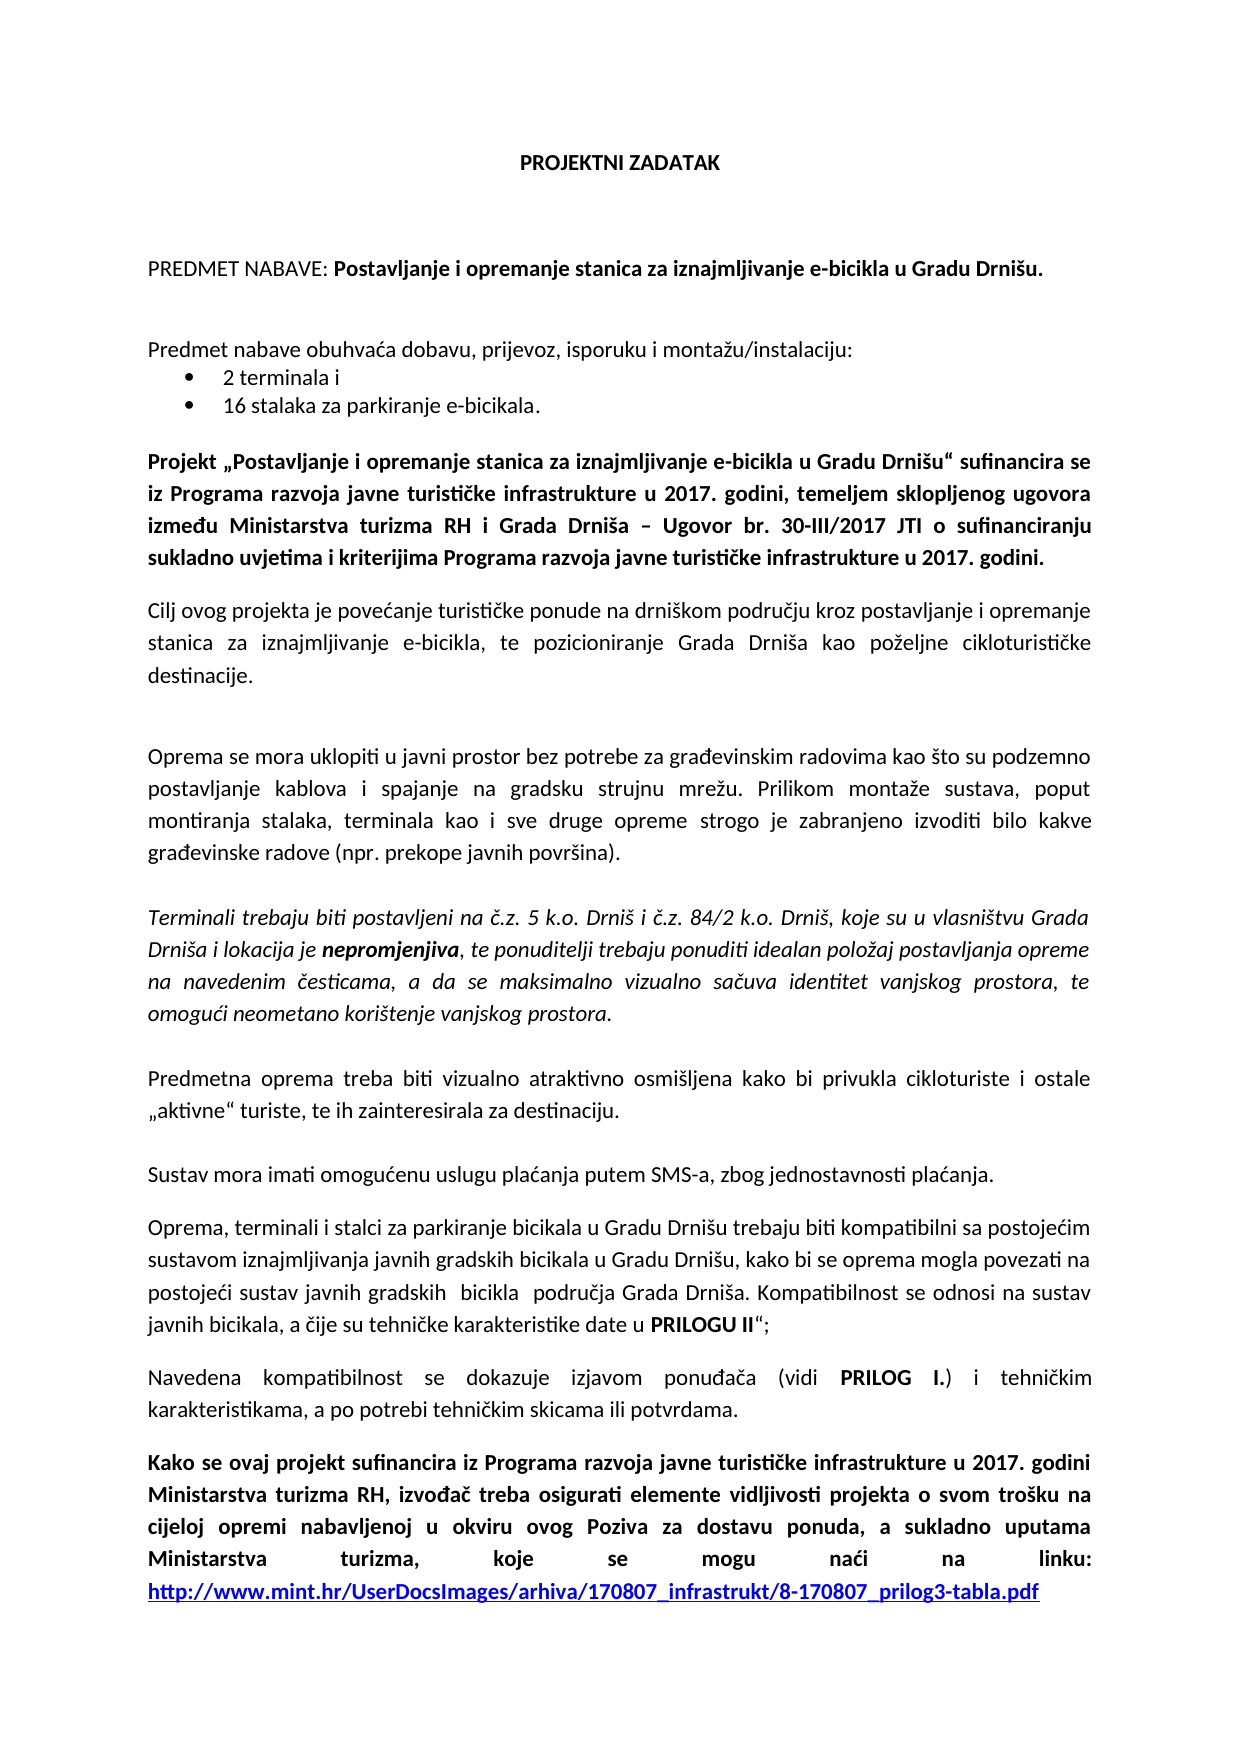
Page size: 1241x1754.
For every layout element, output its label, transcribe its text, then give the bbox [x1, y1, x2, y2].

text Predmetna oprema treba biti vizualno atraktivno osmišljena kako bi privukla cikloturiste i ostale „aktivne“ turiste, te ih zainteresirala za destinaciju. [148, 1064, 1093, 1124]
text PROJEKTNI ZADATAK [148, 148, 1093, 176]
text Navedena kompatibilnost se dokazuje izjavom ponuđača (vidi PRILOG I.) i tehničkim karakteristikama, a po potrebi tehničkim skicama ili potvrdama. [148, 1363, 1093, 1423]
text Sustav mora imati omogućenu uslugu plaćanja putem SMS-a, zbog jednostavnosti plaćanja. [148, 1160, 1093, 1188]
text Oprema se mora uklopiti u javni prostor bez potrebe za građevinskim radovima kao što su podzemno postavljanje kablova i spajanje na gradsku strujnu mrežu. Prilikom montaže sustava, poput montiranja stalaka, terminala kao i sve druge opreme strogo je zabranjeno izvoditi bilo kakve građevinske radove (npr. prekope javnih površina). [148, 742, 1093, 866]
text Cilj ovog projekta je povećanje turističke ponude na drniškom području kroz postavljanje i opremanje stanica za iznajmljivanje e-bicikla, te pozicioniranje Grada Drniša kao poželjne cikloturističke destinacije. [148, 596, 1093, 689]
list 16 stalaka za parkiranje e-bicikala. [185, 391, 1093, 419]
text Terminali trebaju biti postavljeni na č.z. 5 k.o. Drniš i č.z. 84/2 k.o. Drniš, koje su u vlasništvu Grada Drniša i lokacija je nepromjenjiva, te ponuditelji trebaju ponuditi idealan položaj postavljanja opreme na navedenim česticama, a da se maksimalno vizualno sačuva identitet vanjskog prostora, te omogući neometano korištenje vanjskog prostora. [148, 903, 1093, 1027]
text Oprema, terminali i stalci za parkiranje bicikala u Gradu Drnišu trebaju biti kompatibilni sa postojećim sustavom iznajmljivanja javnih gradskih bicikala u Gradu Drnišu, kako bi se oprema mogla povezati na postojeći sustav javnih gradskih bicikla područja Grada Drniša. Kompatibilnost se odnosi na sustav javnih bicikala, a čije su tehničke karakteristike date u PRILOGU II“; [148, 1213, 1093, 1338]
text Projekt „Postavljanje i opremanje stanica za iznajmljivanje e-bicikla u Gradu Drnišu“ sufinancira se iz Programa razvoja javne turističke infrastrukture u 2017. godini, temeljem sklopljenog ugovora između Ministarstva turizma RH i Grada Drniša – Ugovor br. 30-III/2017 JTI o sufinanciranju sukladno uvjetima i kriterijima Programa razvoja javne turističke infrastrukture u 2017. godini. [148, 447, 1093, 571]
text PREDMET NABAVE: Postavljanje i opremanje stanica za iznajmljivanje e-bicikla u Gradu Drnišu. [148, 254, 1093, 282]
text Predmet nabave obuhvaća dobavu, prijevoz, isporuku i montažu/instalaciju: [148, 335, 1093, 363]
list 2 terminala i [185, 363, 1093, 391]
text Kako se ovaj projekt sufinancira iz Programa razvoja javne turističke infrastrukture u 2017. godini Ministarstva turizma RH, izvođač treba osigurati elemente vidljivosti projekta o svom trošku na cijeloj opremi nabavljenoj u okviru ovog Poziva za dostavu ponuda, a sukladno uputama Ministarstva turizma, koje se mogu naći na linku: http://www.mint.hr/UserDocsImages/arhiva/170807_infrastrukt/8-170807_prilog3-tabla.pdf [148, 1448, 1093, 1605]
